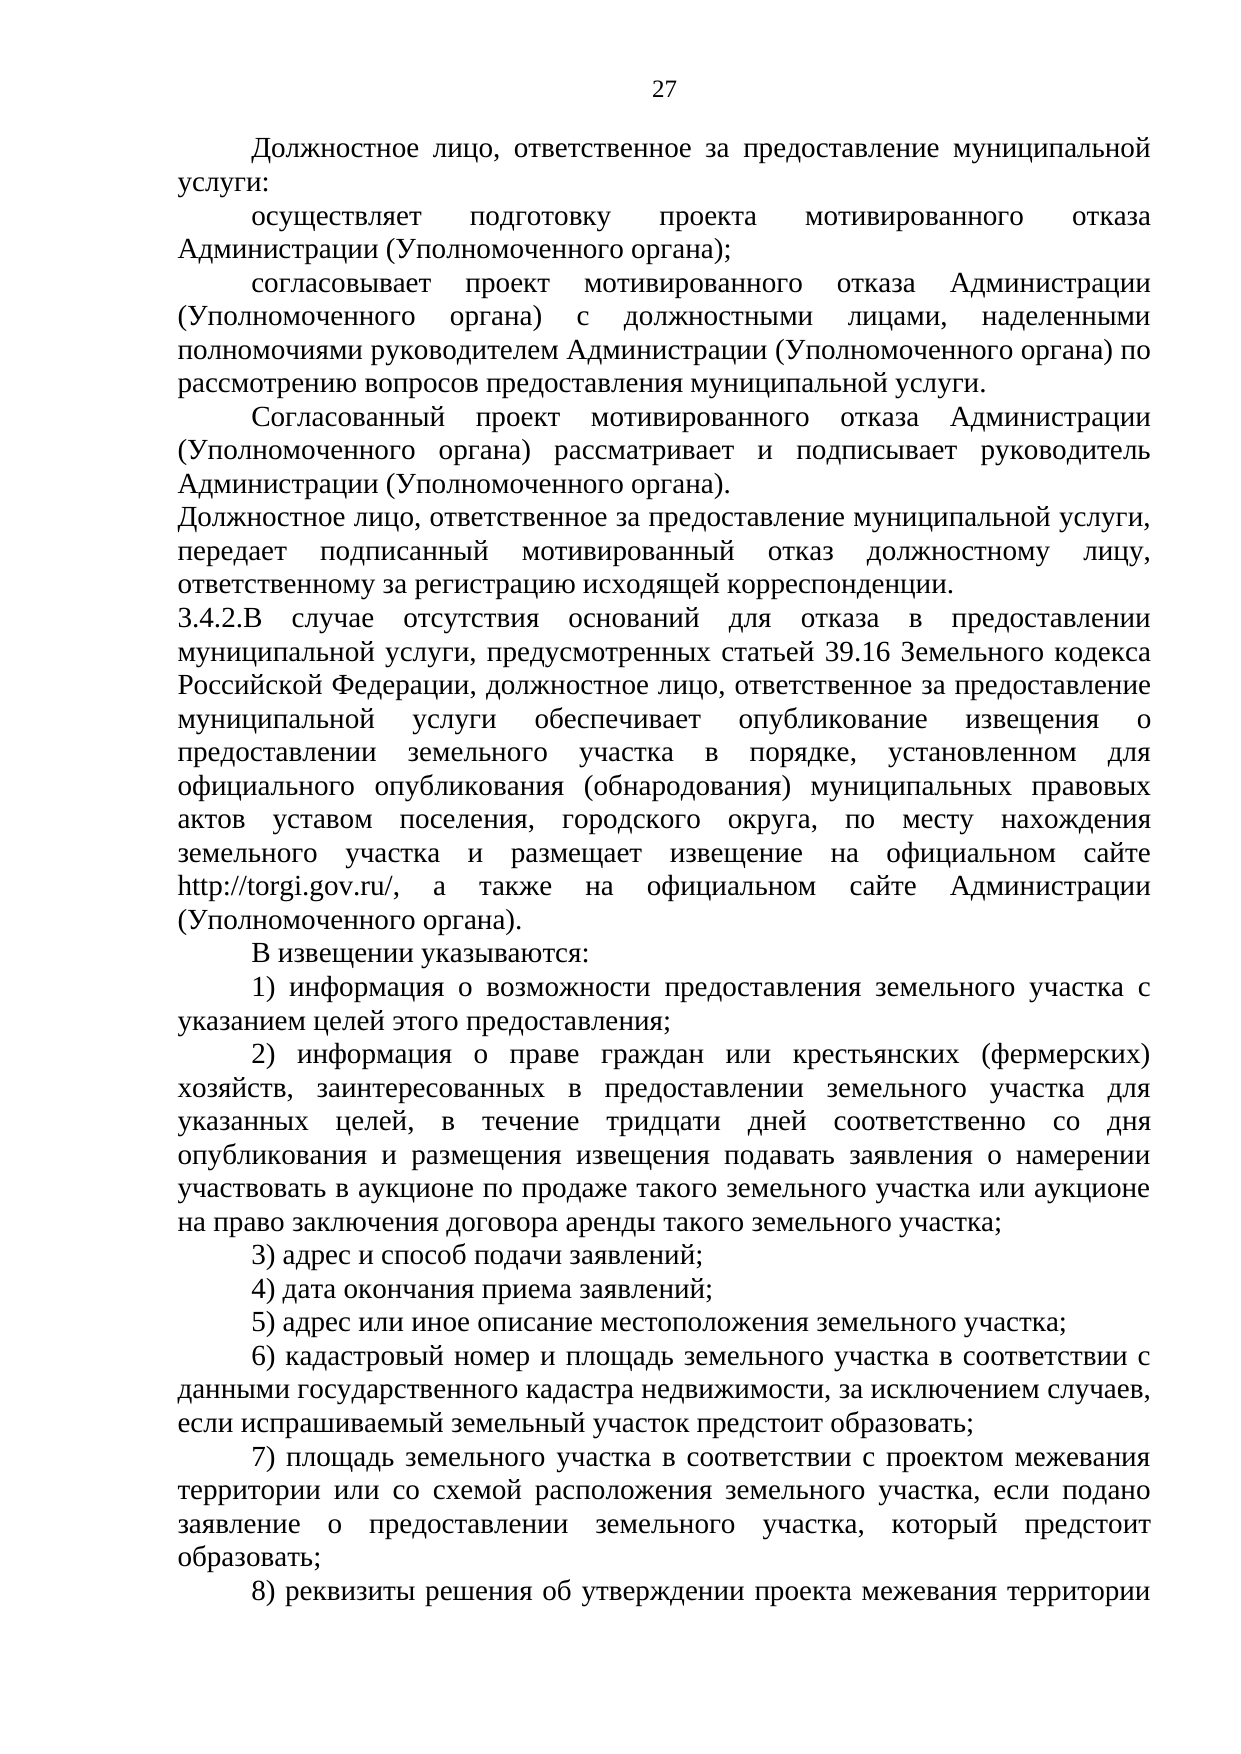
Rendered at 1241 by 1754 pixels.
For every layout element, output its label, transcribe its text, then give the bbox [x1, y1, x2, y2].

text 7) площадь земельного участка в соответствии с проектом межевания территории или со схемой расположения земельного участка, если подано заявление о предоставлении земельного участка, который предстоит образовать; [177, 1439, 1152, 1573]
text 5) адрес или иное описание местоположения земельного участка; [177, 1304, 1152, 1338]
text 6) кадастровый номер и площадь земельного участка в соответствии с данными государственного кадастра недвижимости, за исключением случаев, если испрашиваемый земельный участок предстоит образовать; [177, 1338, 1152, 1439]
text 2) информация о праве граждан или крестьянских (фермерских) хозяйств, заинтересованных в предоставлении земельного участка для указанных целей, в течение тридцати дней соответственно со дня опубликования и размещения извещения подавать заявления о намерении участвовать в аукционе по продаже такого земельного участка или аукционе на право заключения договора аренды такого земельного участка; [177, 1036, 1152, 1237]
text 3) адрес и способ подачи заявлений; [177, 1237, 1152, 1271]
text 4) дата окончания приема заявлений; [177, 1271, 1152, 1304]
text Должностное лицо, ответственное за предоставление муниципальной услуги, передает подписанный мотивированный отказ должностному лицу, ответственному за регистрацию исходящей корреспонденции. [177, 499, 1152, 600]
text осуществляет подготовку проекта мотивированного отказа Администрации (Уполномоченного органа); [177, 198, 1152, 265]
text В извещении указываются: [177, 936, 1152, 969]
text 3.4.2.В случае отсутствия оснований для отказа в предоставлении муниципальной услуги, предусмотренных статьей 39.16 Земельного кодекса Российской Федерации, должностное лицо, ответственное за предоставление муниципальной услуги обеспечивает опубликование извещения о предоставлении земельного участка в порядке, установленном для официального опубликования (обнародования) муниципальных правовых актов уставом поселения, городского округа, по месту нахождения земельного участка и размещает извещение на официальном сайте http://torgi.gov.ru/, а также на официальном сайте Администрации (Уполномоченного органа). [177, 600, 1152, 936]
text 1) информация о возможности предоставления земельного участка с указанием целей этого предоставления; [177, 969, 1152, 1036]
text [177, 1573, 1152, 1606]
text Согласованный проект мотивированного отказа Администрации (Уполномоченного органа) рассматривает и подписывает руководитель Администрации (Уполномоченного органа). [177, 399, 1152, 499]
text Должностное лицо, ответственное за предоставление муниципальной услуги: [177, 131, 1152, 198]
text согласовывает проект мотивированного отказа Администрации (Уполномоченного органа) с должностными лицами, наделенными полномочиями руководителем Администрации (Уполномоченного органа) по рассмотрению вопросов предоставления муниципальной услуги. [177, 265, 1152, 399]
